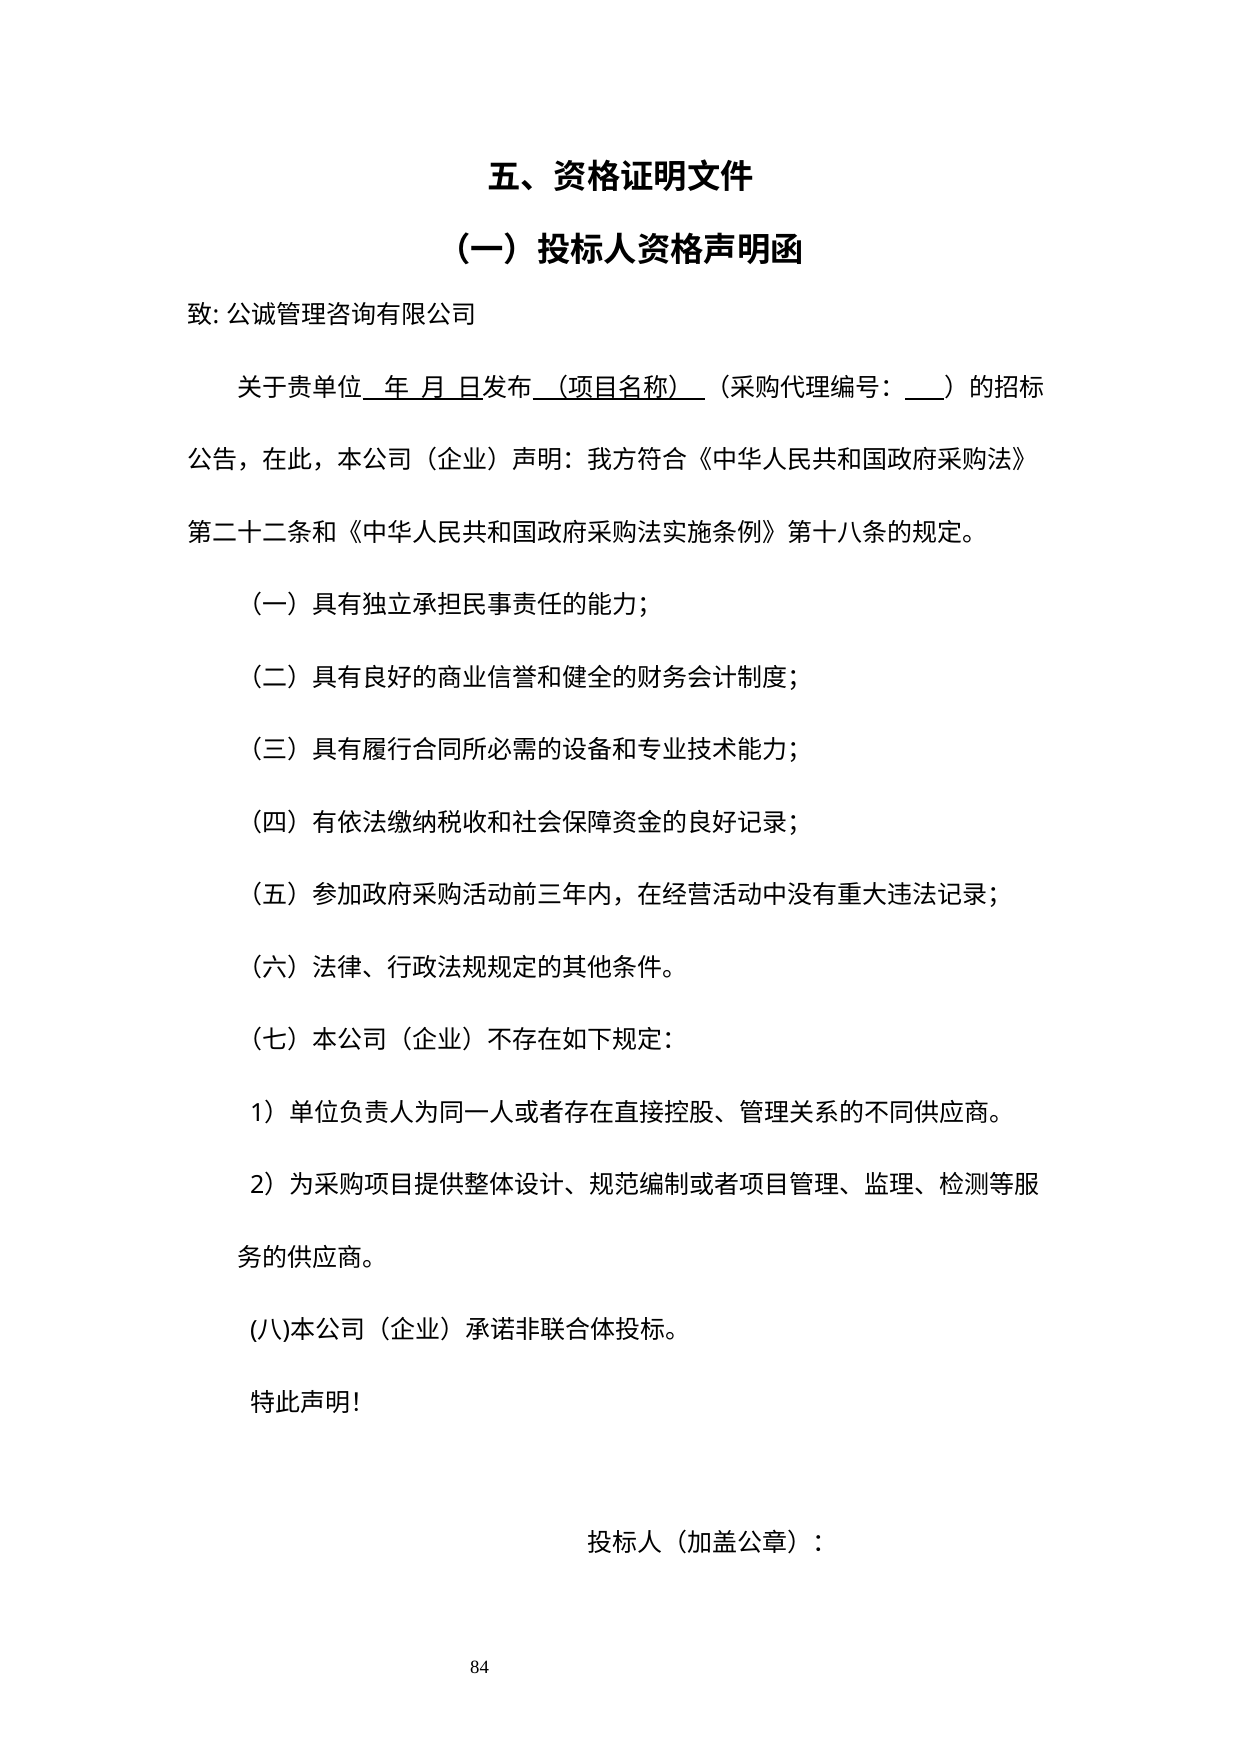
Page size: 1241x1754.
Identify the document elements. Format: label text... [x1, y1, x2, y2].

text 1）单位负责人为同一人或者存在直接控股、管理关系的不同供应商。 [187, 1092, 1053, 1128]
text （三）具有履行合同所必需的设备和专业技术能力； [187, 729, 1053, 766]
text （七）本公司（企业）不存在如下规定： [187, 1019, 1053, 1056]
text 特此声明！ [187, 1382, 1053, 1418]
text （六）法律、行政法规规定的其他条件。 [187, 947, 1053, 983]
text 致: 公诚管理咨询有限公司 [187, 294, 1053, 331]
text （一）具有独立承担民事责任的能力； [187, 584, 1053, 621]
text （四）有依法缴纳税收和社会保障资金的良好记录； [187, 802, 1053, 838]
text 投标人（加盖公章）： [187, 1523, 1053, 1559]
text （五）参加政府采购活动前三年内，在经营活动中没有重大违法记录； [187, 874, 1053, 911]
text (八)本公司（企业）承诺非联合体投标。 [237, 1309, 1053, 1346]
text （二）具有良好的商业信誉和健全的财务会计制度； [187, 657, 1053, 693]
text 五、资格证明文件 [187, 150, 1053, 198]
text 关于贵单位 年 月 日发布 （项目名称） （采购代理编号： ）的招标公告，在此，本公司（企业）声明：我方符合《中华人民共和国政府采购法》第二十二条和《中华人民共和国政府采购法实施条例》第十八条的规定。 [187, 367, 1053, 548]
text 2）为采购项目提供整体设计、规范编制或者项目管理、监理、检测等服务的供应商。 [237, 1164, 1053, 1273]
text （一）投标人资格声明函 [187, 222, 1053, 271]
